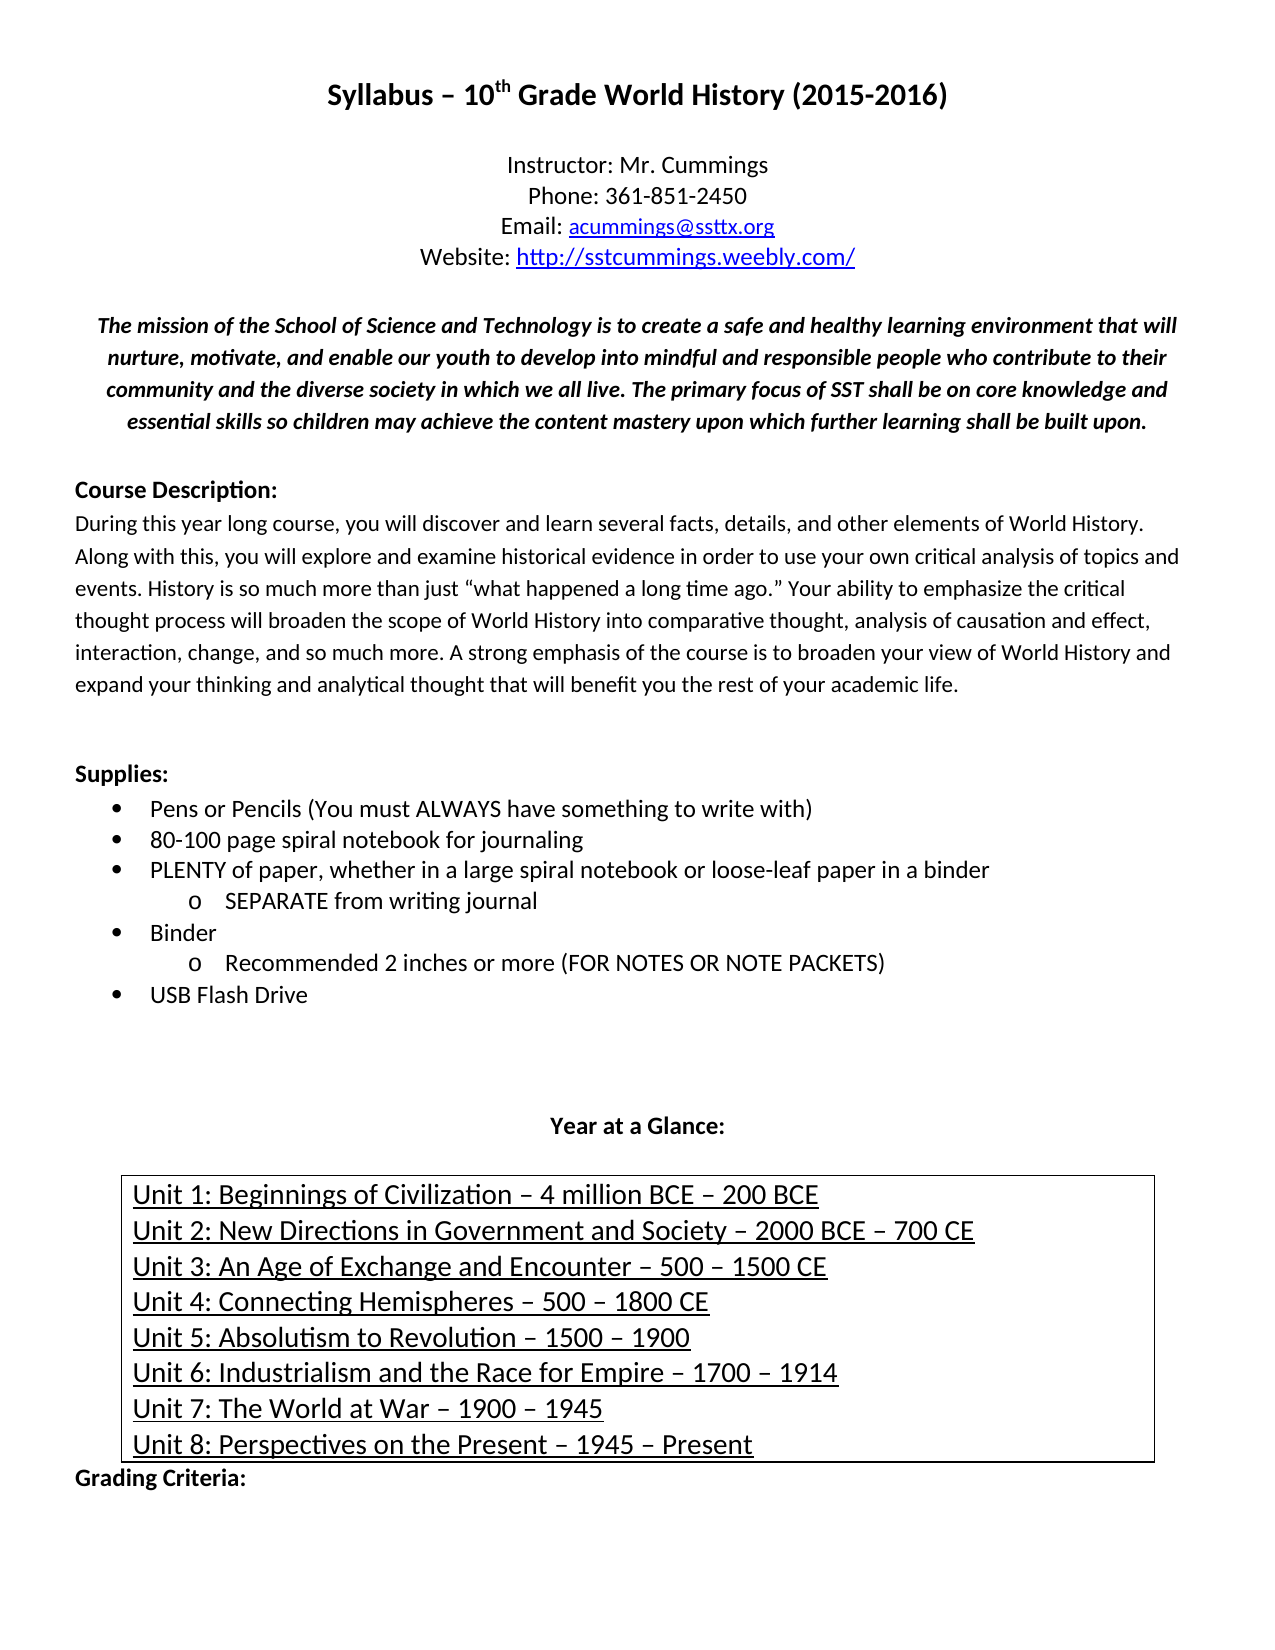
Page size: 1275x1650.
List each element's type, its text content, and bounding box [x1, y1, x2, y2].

list PLENTY of paper, whether in a large spiral notebook or loose-leaf paper in a binder [112, 854, 1200, 885]
text Supplies: [75, 758, 1200, 789]
list Pens or Pencils (You must ALWAYS have something to write with) [112, 793, 1200, 824]
text The mission of the School of Science and Technology is to create a safe and healthy learning environment that will nurture, motivate, and enable our youth to develop into mindful and responsible people who contribute to their community and the diverse society in which we all live. The primary focus of SST shall be on core knowledge and essential skills so children may achieve the content mastery upon which further learning shall be built upon. [75, 311, 1200, 435]
text Year at a Glance: [75, 1110, 1200, 1141]
text Course Description: [75, 474, 1200, 505]
text Instructor: Mr. Cummings [75, 149, 1200, 180]
text Email: acummings@ssttx.org [75, 210, 1200, 241]
list SEPARATE from writing journal [187, 885, 1200, 917]
list Binder [112, 917, 1200, 947]
list 80-100 page spiral notebook for journaling [112, 824, 1200, 854]
text Syllabus – 10th Grade World History (2015-2016) [75, 75, 1200, 113]
text Grading Criteria: [75, 1241, 1200, 1493]
text Phone: 361-851-2450 [75, 180, 1200, 210]
text Website: http://sstcummings.weebly.com/ [75, 241, 1200, 271]
list USB Flash Drive [112, 979, 1200, 1010]
text During this year long course, you will discover and learn several facts, details, and other elements of World History. Along with this, you will explore and examine historical evidence in order to use your own critical analysis of topics and events. History is so much more than just “what happened a long time ago.” Your ability to emphasize the critical thought process will broaden the scope of World History into comparative thought, analysis of causation and effect, interaction, change, and so much more. A strong emphasis of the course is to broaden your view of World History and expand your thinking and analytical thought that will benefit you the rest of your academic life. [75, 509, 1200, 698]
table_header Unit 1: Beginnings of Civilization – 4 million BCE – 200 BCE Unit 2: New Directions in Government and Society – 2000 BCE – 700 CE Unit 3: An Age of Exchange and Encounter – 500 – 1500 CE Unit 4: Connecting Hemispheres – 500 – 1800 CE Unit 5: Absolutism to Revolution – 1500 – 1900 Unit 6: Industrialism and the Race for Empire – 1700 – 1914 Unit 7: The World at War – 1900 – 1945 Unit 8: Perspectives on the Present – 1945 – Present [122, 1176, 1154, 1461]
list Recommended 2 inches or more (FOR NOTES OR NOTE PACKETS) [187, 947, 1200, 979]
